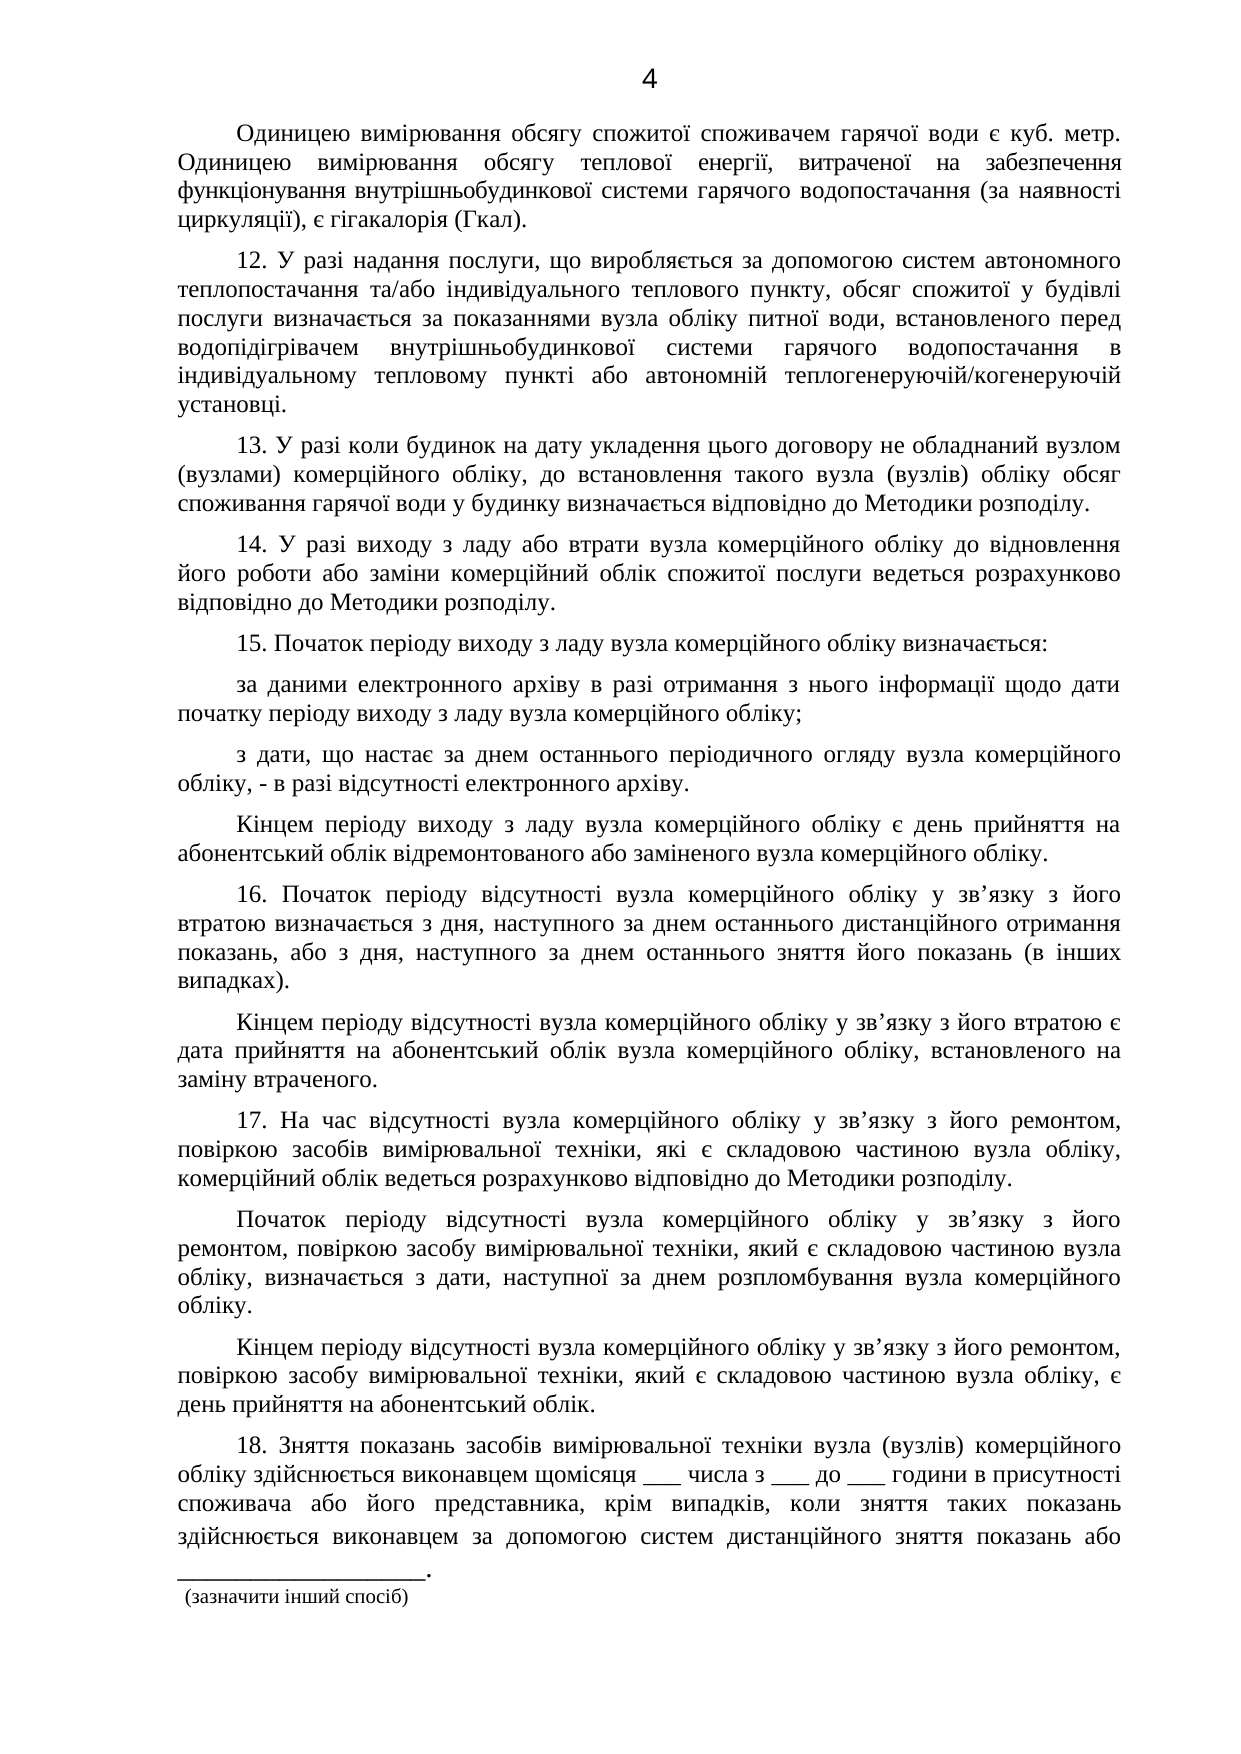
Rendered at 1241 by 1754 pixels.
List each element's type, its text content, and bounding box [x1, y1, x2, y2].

text 14. У разі виходу з ладу або втрати вузла комерційного обліку до відновлення його роботи або заміни комерційний облік спожитої послуги ведеться розрахунково відповідно до Методики розподілу. [177, 529, 1122, 616]
text 15. Початок періоду виходу з ладу вузла комерційного обліку визначається: [177, 628, 1122, 657]
text з дати, що настає за днем останнього періодичного огляду вузла комерційного обліку, - в разі відсутності електронного архіву. [177, 739, 1122, 797]
text 13. У разі коли будинок на дату укладення цього договору не обладнаний вузлом (вузлами) комерційного обліку, до встановлення такого вузла (вузлів) обліку обсяг споживання гарячої води у будинку визначається відповідно до Методики розподілу. [177, 431, 1122, 517]
text 16. Початок періоду відсутності вузла комерційного обліку у зв’язку з його втратою визначається з дня, наступного за днем останнього дистанційного отримання показань, або з дня, наступного за днем останнього зняття його показань (в інших випадках). [177, 879, 1122, 994]
text 17. На час відсутності вузла комерційного обліку у зв’язку з його ремонтом, повіркою засобів вимірювальної техніки, які є складовою частиною вузла обліку, комерційний облік ведеться розрахунково відповідно до Методики розподілу. [177, 1106, 1122, 1192]
text 18. Зняття показань засобів вимірювальної техніки вузла (вузлів) комерційного обліку здійснюється виконавцем щомісяця ___ числа з ___ до ___ години в присутності споживача або його представника, крім випадків, коли зняття таких показань здійснюється виконавцем за допомогою систем дистанційного зняття показань або _________________. [177, 1431, 1122, 1584]
text (зазначити інший спосіб) [177, 1584, 1122, 1608]
text Одиницею вимірювання обсягу спожитої споживачем гарячої води є куб. метр. Одиницею вимірювання обсягу теплової енергії, витраченої на забезпечення функціонування внутрішньобудинкової системи гарячого водопостачання (за наявності циркуляції), є гігакалорія (Гкал). [177, 118, 1122, 233]
text Кінцем періоду відсутності вузла комерційного обліку у зв’язку з його ремонтом, повіркою засобу вимірювальної техніки, який є складовою частиною вузла обліку, є день прийняття на абонентський облік. [177, 1332, 1122, 1418]
text за даними електронного архіву в разі отримання з нього інформації щодо дати початку періоду виходу з ладу вузла комерційного обліку; [177, 669, 1122, 727]
text Початок періоду відсутності вузла комерційного обліку у зв’язку з його ремонтом, повіркою засобу вимірювальної техніки, який є складовою частиною вузла обліку, визначається з дати, наступної за днем розпломбування вузла комерційного обліку. [177, 1204, 1122, 1319]
text Кінцем періоду виходу з ладу вузла комерційного обліку є день прийняття на абонентський облік відремонтованого або заміненого вузла комерційного обліку. [177, 809, 1122, 867]
text Кінцем періоду відсутності вузла комерційного обліку у зв’язку з його втратою є дата прийняття на абонентський облік вузла комерційного обліку, встановленого на заміну втраченого. [177, 1007, 1122, 1093]
text 12. У разі надання послуги, що виробляється за допомогою систем автономного теплопостачання та/або індивідуального теплового пункту, обсяг спожитої у будівлі послуги визначається за показаннями вузла обліку питної води, встановленого перед водопідігрівачем внутрішньобудинкової системи гарячого водопостачання в індивідуальному тепловому пункті або автономній теплогенеруючій/когенеруючій установці. [177, 246, 1122, 418]
